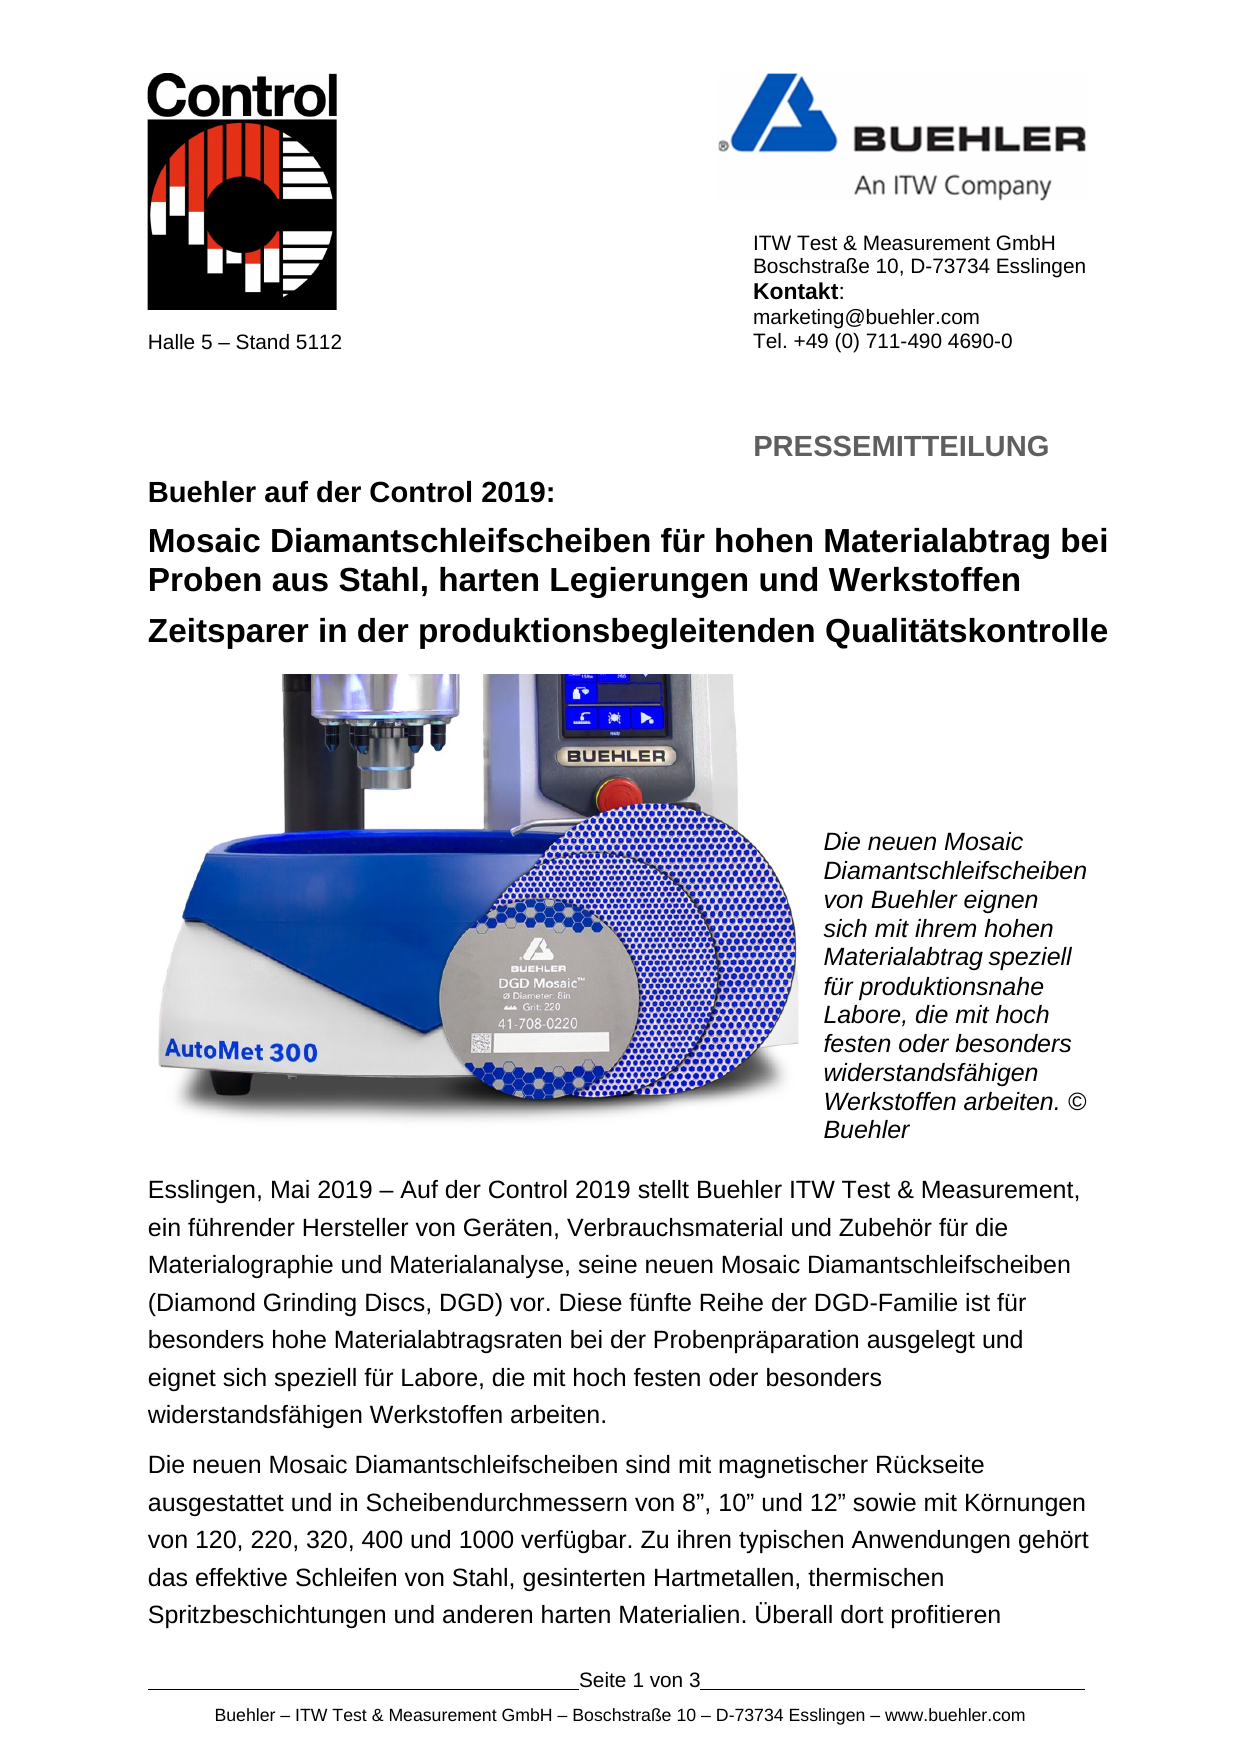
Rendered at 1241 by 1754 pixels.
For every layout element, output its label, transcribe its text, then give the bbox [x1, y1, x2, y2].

table_header Die neuen Mosaic Diamantschleifscheiben von Buehler eignen sich mit ihrem hohen Materialabtrag speziell für produktionsnahe Labore, die mit hoch festen oder besonders widerstandsfähigen Werkstoffen arbeiten. © Buehler [812, 662, 1099, 1156]
text Mosaic Diamantschleifscheiben für hohen Materialabtrag bei Proben aus Stahl, harten Legierungen und Werkstoffen [148, 521, 1152, 598]
text Buehler auf der Control 2019: [148, 475, 1093, 509]
picture [147, 73, 337, 310]
picture [147, 674, 799, 1144]
text Esslingen, Mai 2019 – Auf der Control 2019 stellt Buehler ITW Test & Measurement, ein führender Hersteller von Geräten, Verbrauchsmaterial und Zubehör für die Materialographie und Materialanalyse, seine neuen Mosaic Diamantschleifscheiben (Diamond Grinding Discs, DGD) vor. Diese fünfte Reihe der DGD-Familie ist für besonders hohe Materialabtragsraten bei der Probenpräparation ausgelegt und eignet sich speziell für Labore, die mit hoch festen oder besonders widerstandsfähigen Werkstoffen arbeiten. [148, 1169, 1093, 1431]
text Zeitsparer in der produktionsbegleitenden Qualitätskontrolle [148, 611, 1152, 649]
picture [718, 73, 1087, 202]
table_header [136, 662, 812, 1156]
